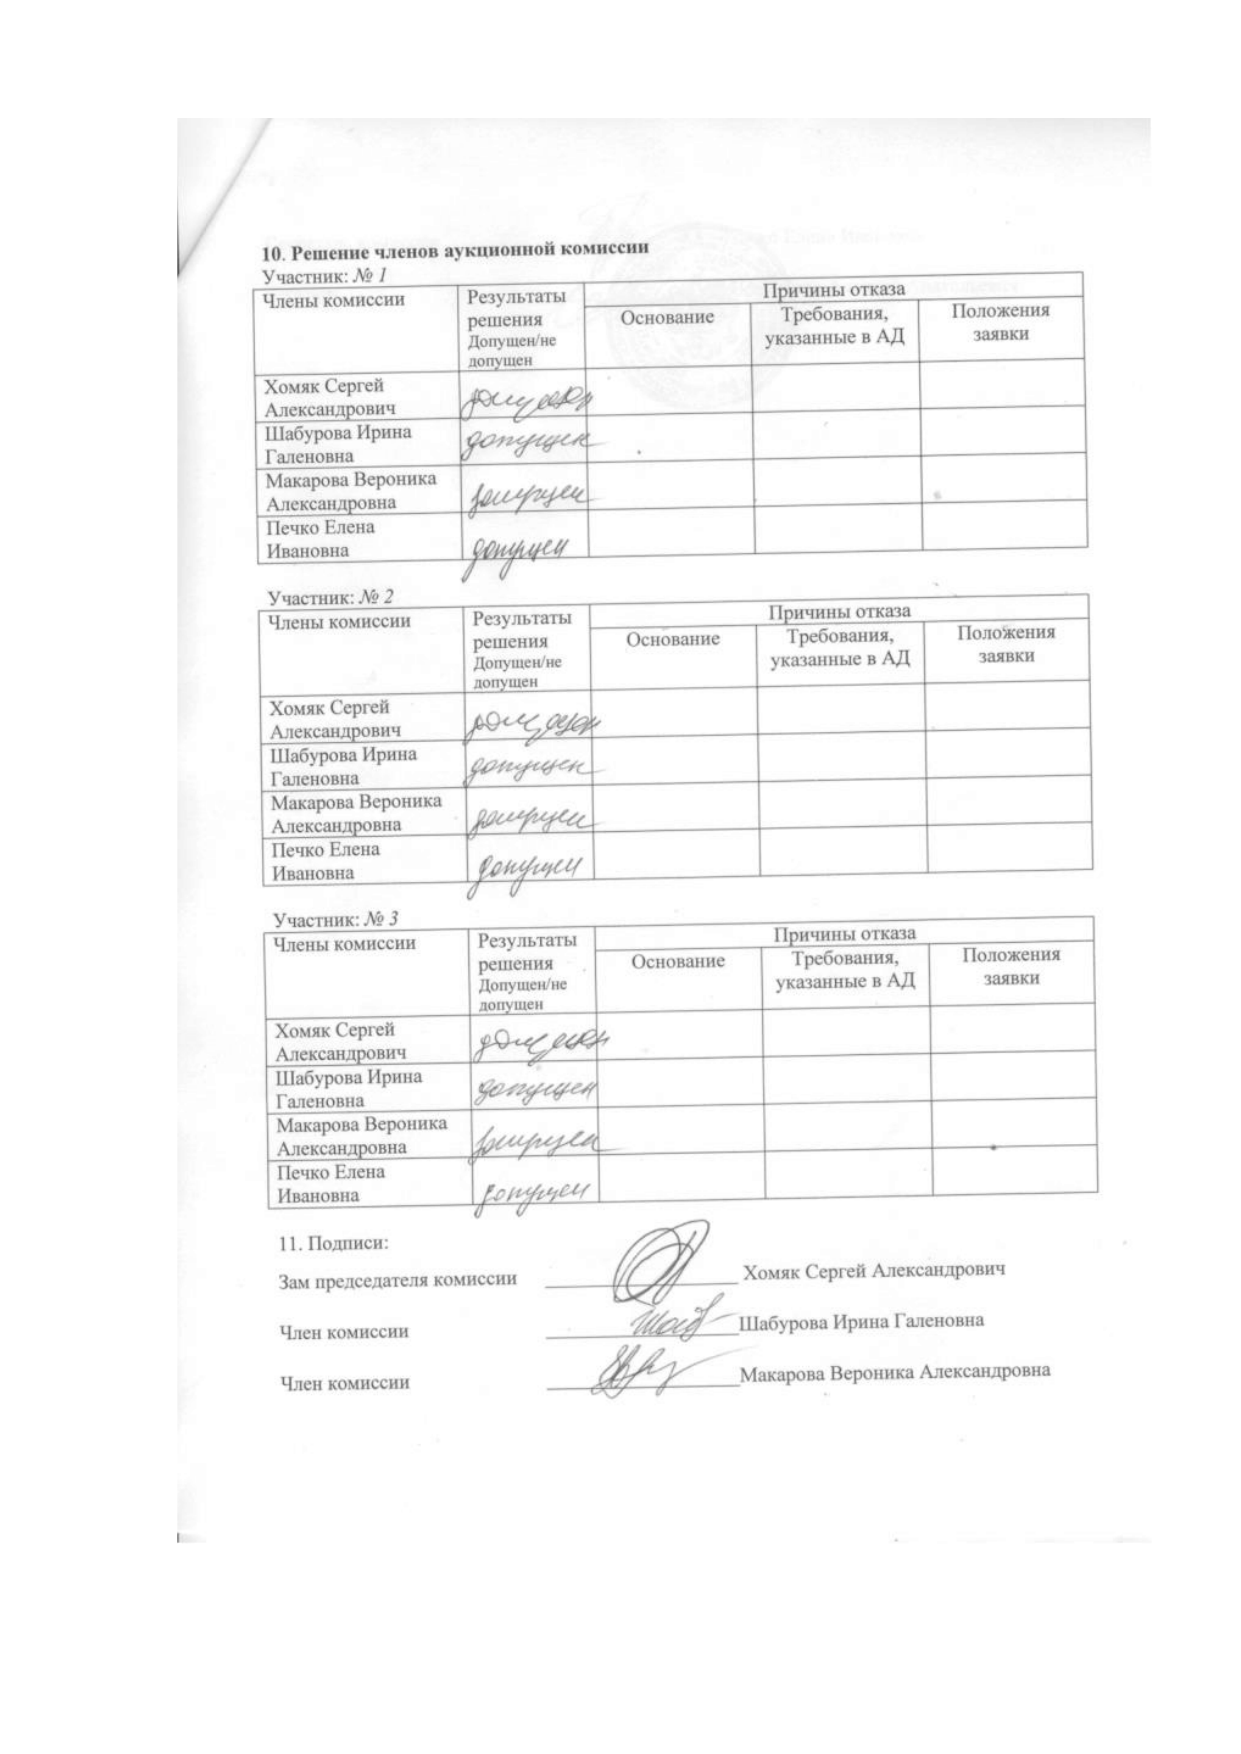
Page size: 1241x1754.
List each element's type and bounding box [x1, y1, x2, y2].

picture [177, 118, 1152, 1544]
